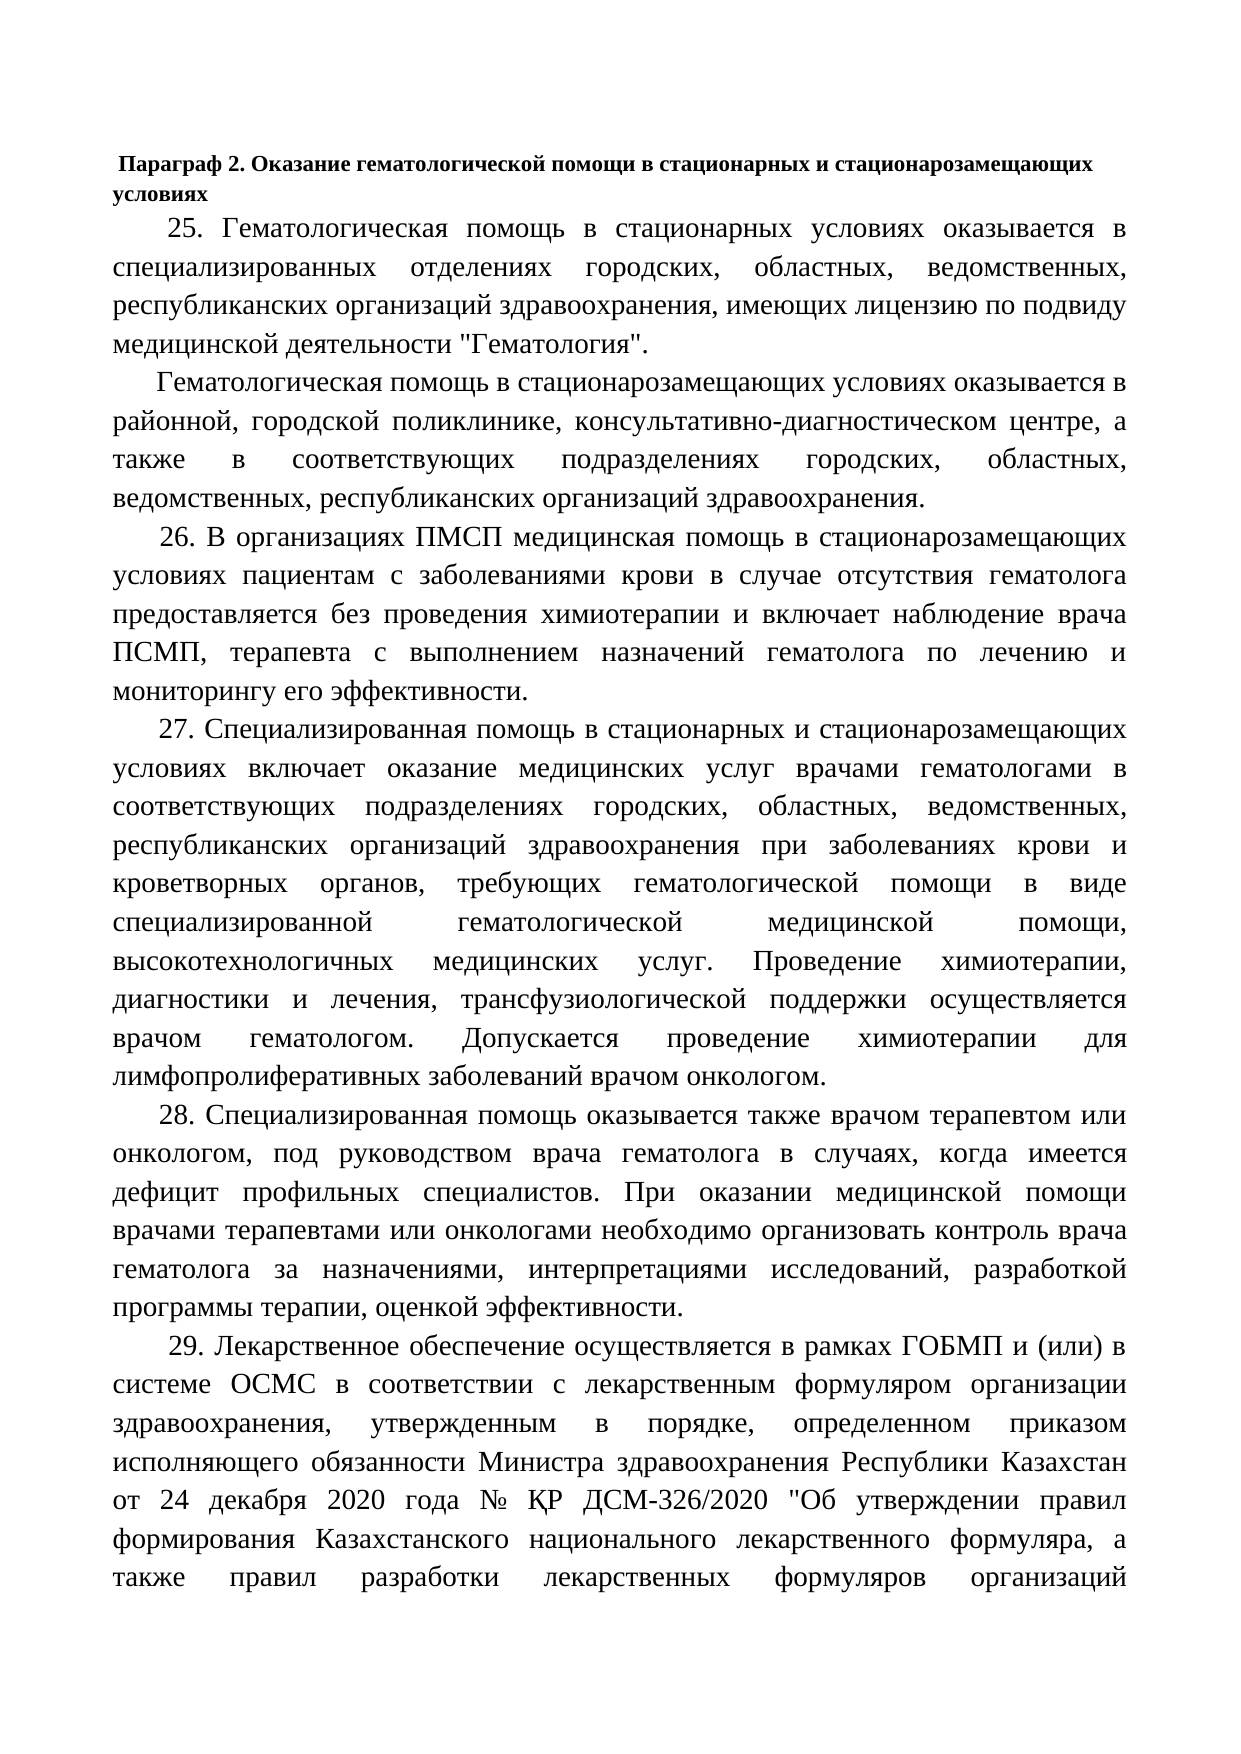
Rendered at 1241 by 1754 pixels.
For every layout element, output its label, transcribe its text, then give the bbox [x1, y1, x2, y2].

text Гематологическая помощь в стационарозамещающих условиях оказывается в районной, городской поликлинике, консультативно-диагностическом центре, а также в соответствующих подразделениях городских, областных, ведомственных, республиканских организаций здравоохранения. [112, 364, 1128, 514]
text 27. Специализированная помощь в стационарных и стационарозамещающих условиях включает оказание медицинских услуг врачами гематологами в соответствующих подразделениях городских, областных, ведомственных, республиканских организаций здравоохранения при заболеваниях крови и кроветворных органов, требующих гематологической помощи в виде специализированной гематологической медицинской помощи, высокотехнологичных медицинских услуг. Проведение химиотерапии, диагностики и лечения, трансфузиологической поддержки осуществляется врачом гематологом. Допускается проведение химиотерапии для лимфопролиферативных заболеваний врачом онкологом. [112, 711, 1128, 1092]
text 25. Гематологическая помощь в стационарных условиях оказывается в специализированных отделениях городских, областных, ведомственных, республиканских организаций здравоохранения, имеющих лицензию по подвиду медицинской деятельности "Гематология". [112, 210, 1128, 359]
text 26. В организациях ПМСП медицинская помощь в стационарозамещающих условиях пациентам с заболеваниями крови в случае отсутствия гематолога предоставляется без проведения химиотерапии и включает наблюдение врача ПСМП, терапевта с выполнением назначений гематолога по лечению и мониторингу его эффективности. [112, 519, 1128, 706]
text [112, 1328, 1128, 1593]
text 28. Специализированная помощь оказывается также врачом терапевтом или онкологом, под руководством врача гематолога в случаях, когда имеется дефицит профильных специалистов. При оказании медицинской помощи врачами терапевтами или онкологами необходимо организовать контроль врача гематолога за назначениями, интерпретациями исследований, разработкой программы терапии, оценкой эффективности. [112, 1097, 1128, 1323]
text Параграф 2. Оказание гематологической помощи в стационарных и стационарозамещающих условиях [112, 150, 1128, 207]
